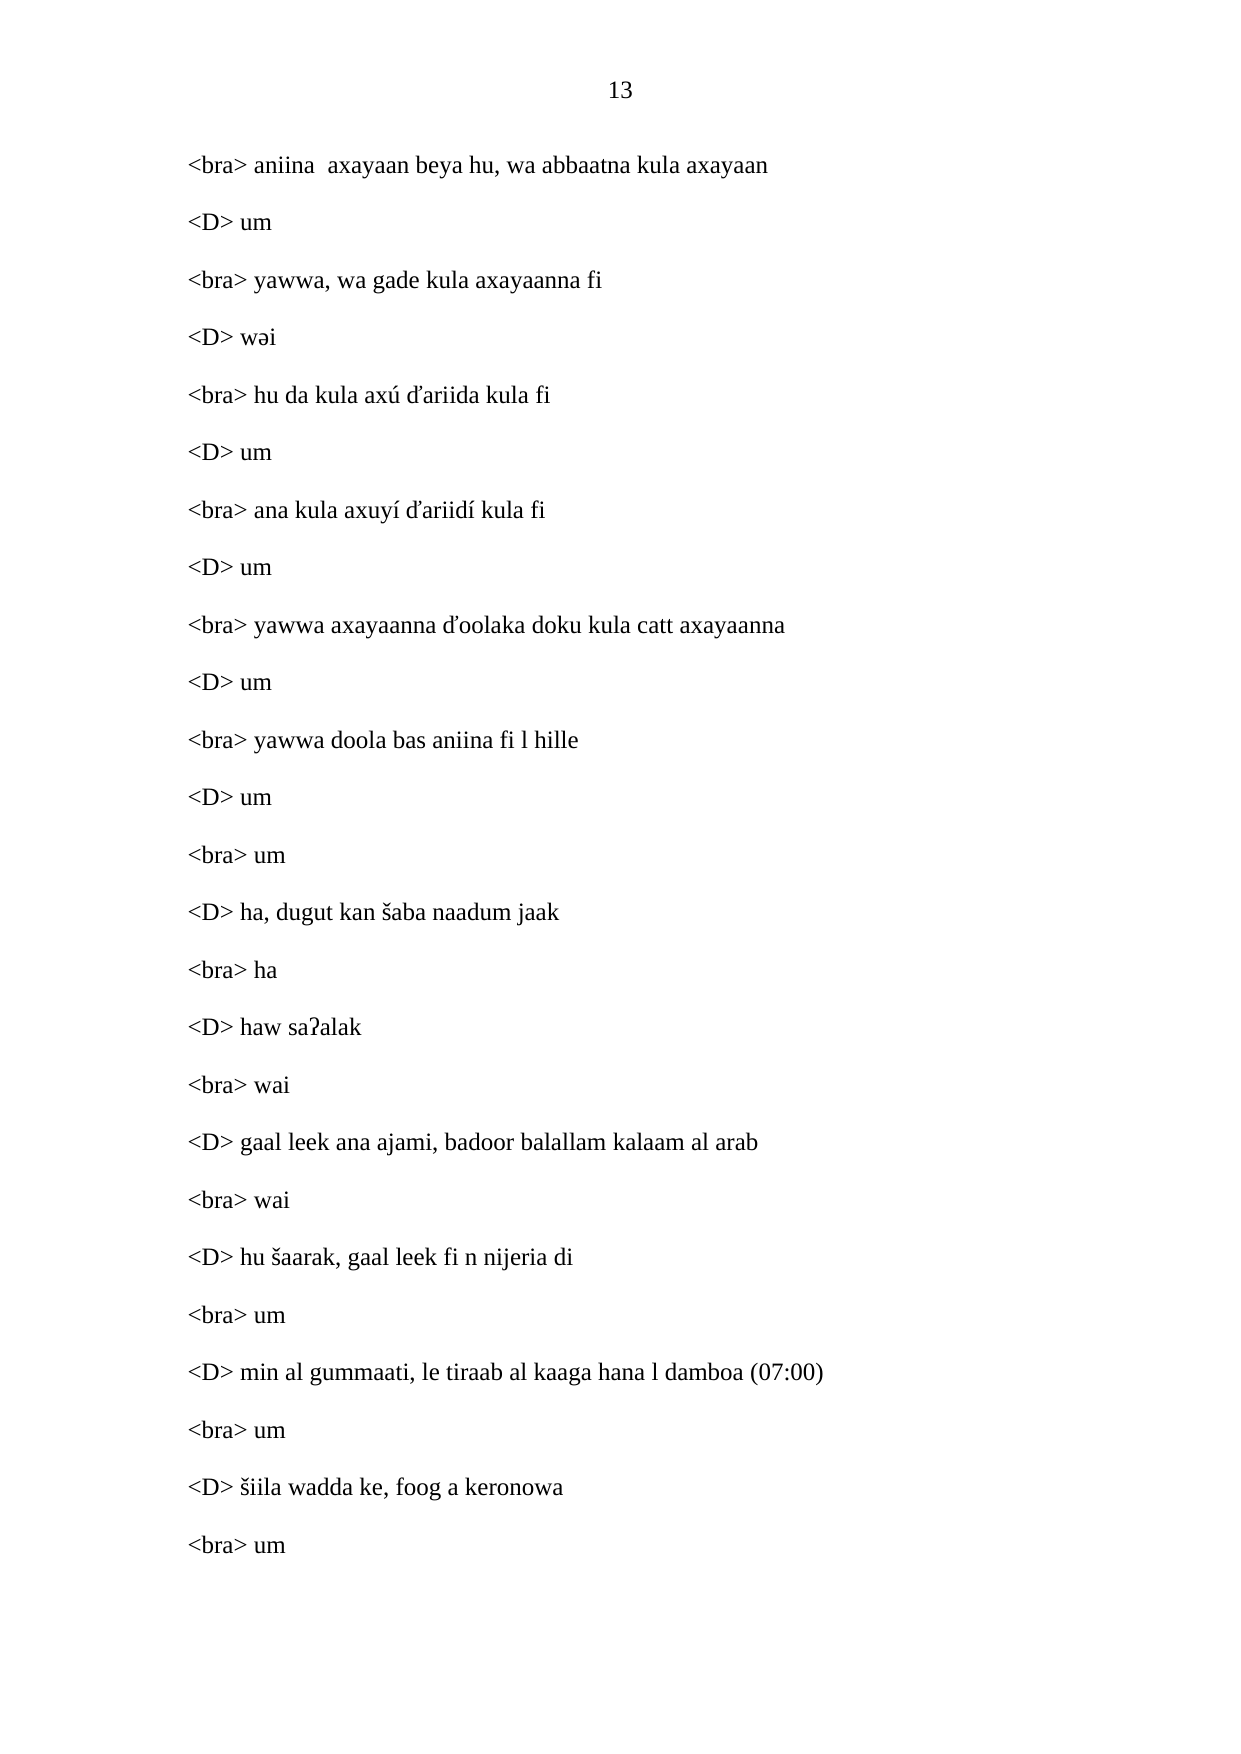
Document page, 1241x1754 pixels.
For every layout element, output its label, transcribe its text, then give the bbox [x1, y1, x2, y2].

text <D> min al gummaati, le tiraab al kaaga hana l damboa (07:00) [187, 1357, 1053, 1386]
text <D> šiila wadda ke, foog a keronowa [187, 1472, 1053, 1501]
text <bra> um [187, 1415, 1053, 1444]
text <D> ha, dugut kan šaba naadum jaak [187, 897, 1053, 926]
text <bra> aniina axayaan beya hu, wa abbaatna kula axayaan [187, 150, 1053, 179]
text <bra> yawwa doola bas aniina fi l hille [187, 725, 1053, 754]
text <bra> um [187, 840, 1053, 869]
text <D> hu šaarak, gaal leek fi n nijeria di [187, 1242, 1053, 1271]
text <bra> um [187, 1300, 1053, 1329]
text <bra> um [187, 1530, 1053, 1559]
text <bra> yawwa, wa gade kula axayaanna fi [187, 265, 1053, 294]
text <bra> wai [187, 1070, 1053, 1099]
text <D> um [187, 207, 1053, 236]
text <bra> hu da kula axú ďariida kula fi [187, 380, 1053, 409]
text <D> um [187, 782, 1053, 811]
text <D> gaal leek ana ajami, badoor balallam kalaam al arab [187, 1127, 1053, 1156]
text <bra> yawwa axayaanna ďoolaka doku kula catt axayaanna [187, 610, 1053, 639]
text <bra> wai [187, 1185, 1053, 1214]
text <D> um [187, 437, 1053, 466]
text <bra> ana kula axuyí ďariidí kula fi [187, 495, 1053, 524]
text <D> um [187, 667, 1053, 696]
text <bra> ha [187, 955, 1053, 984]
text <D> haw saʔalak [187, 1012, 1053, 1041]
text <D> um [187, 552, 1053, 581]
text <D> wəi [187, 322, 1053, 351]
